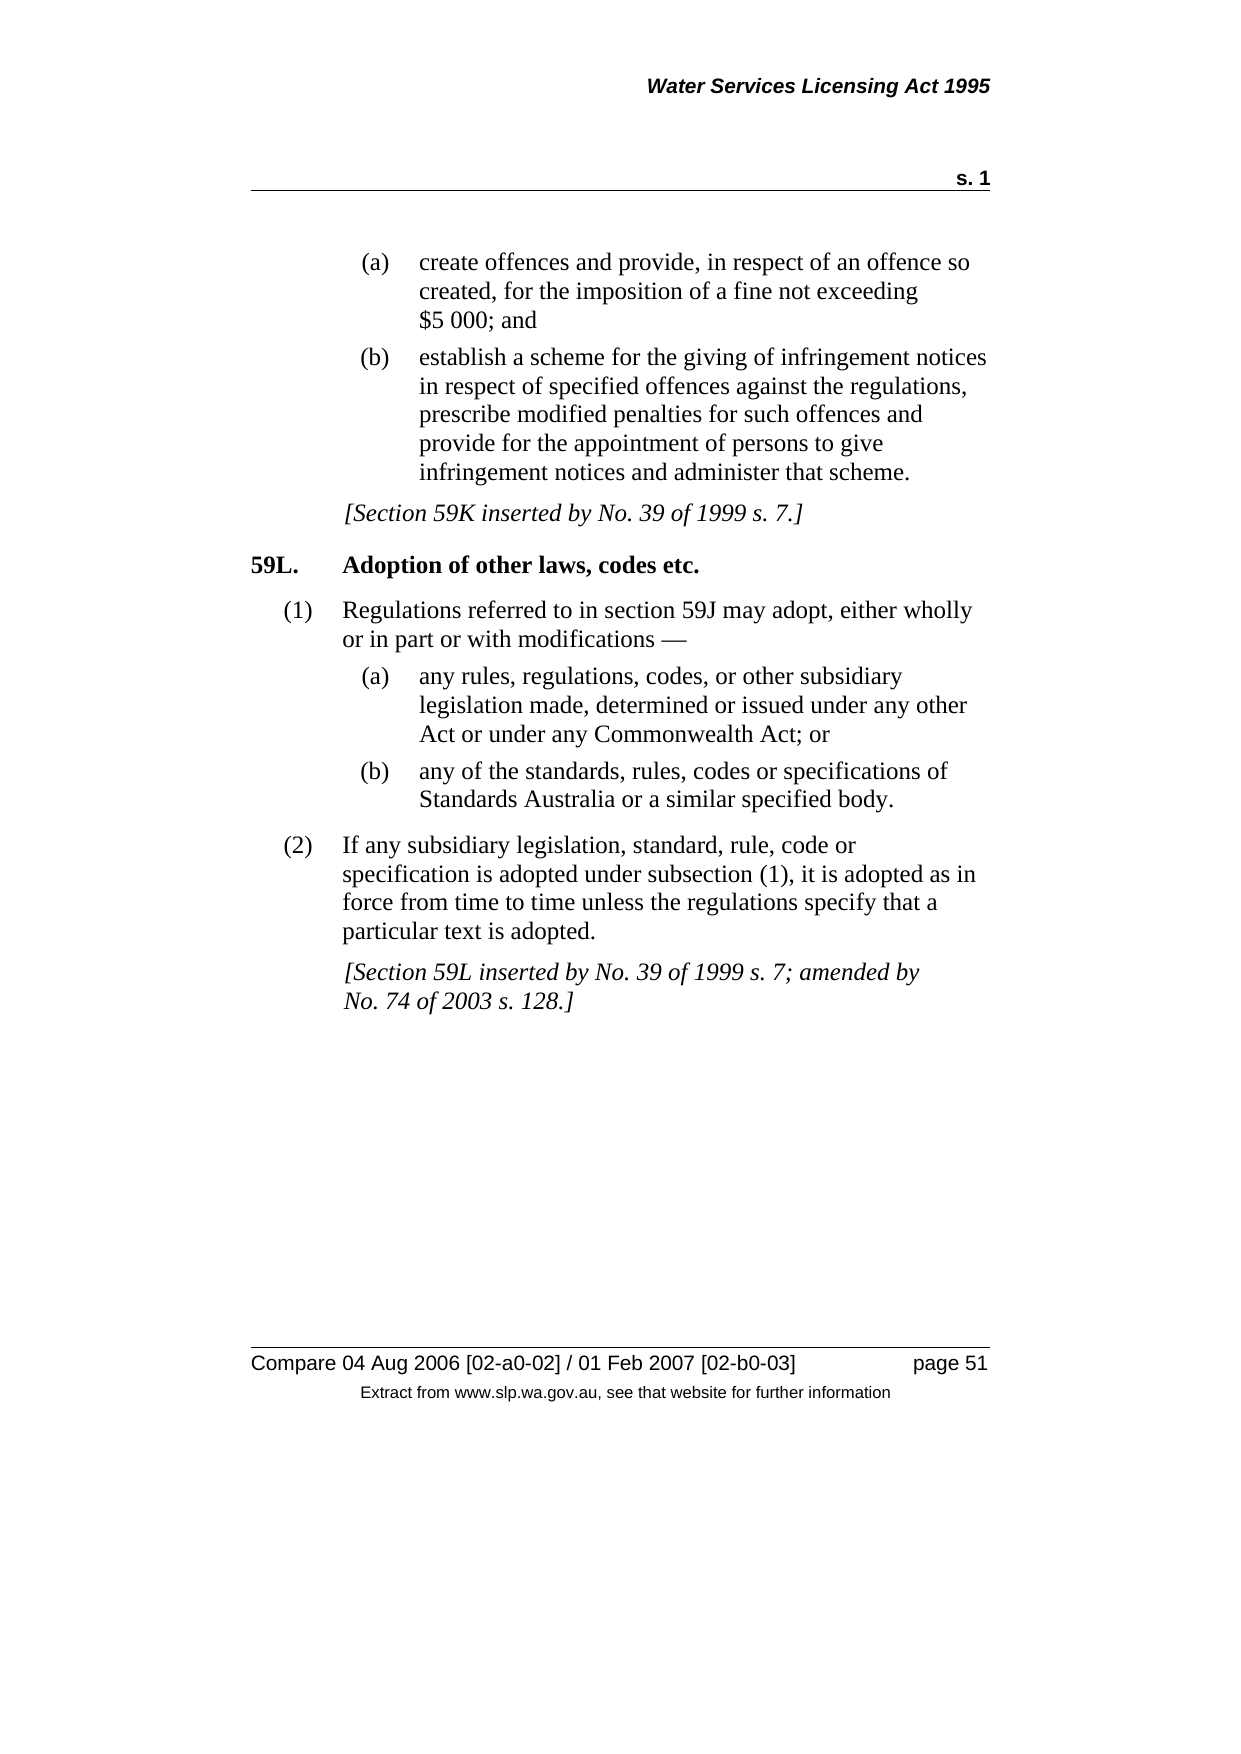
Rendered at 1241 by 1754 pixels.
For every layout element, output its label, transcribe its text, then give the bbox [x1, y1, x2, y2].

text (b) establish a scheme for the giving of infringement notices in respect of specified offences against the regulations, prescribe modified penalties for such offences and provide for the appointment of persons to give infringement notices and administer that scheme. [251, 342, 990, 486]
text (2) If any subsidiary legislation, standard, rule, code or specification is adopted under subsection (1), it is adopted as in force from time to time unless the regulations specify that a particular text is adopted. [251, 830, 990, 945]
text (1) Regulations referred to in section 59J may adopt, either wholly or in part or with modifications — [251, 595, 990, 653]
text (a) any rules, regulations, codes, or other subsidiary legislation made, determined or issued under any other Act or under any Commonwealth Act; or [251, 661, 990, 747]
text [Section 59K inserted by No. 39 of 1999 s. 7.] [251, 498, 990, 527]
text (a) create offences and provide, in respect of an offence so created, for the imposition of a fine not exceeding $5 000; and [251, 247, 990, 334]
text [Section 59L inserted by No. 39 of 1999 s. 7; amended by No. 74 of 2003 s. 128.] [251, 957, 990, 1015]
text (b) any of the standards, rules, codes or specifications of Standards Australia or a similar specified body. [251, 756, 990, 813]
subtitle 59L. Adoption of other laws, codes etc. [251, 550, 990, 579]
